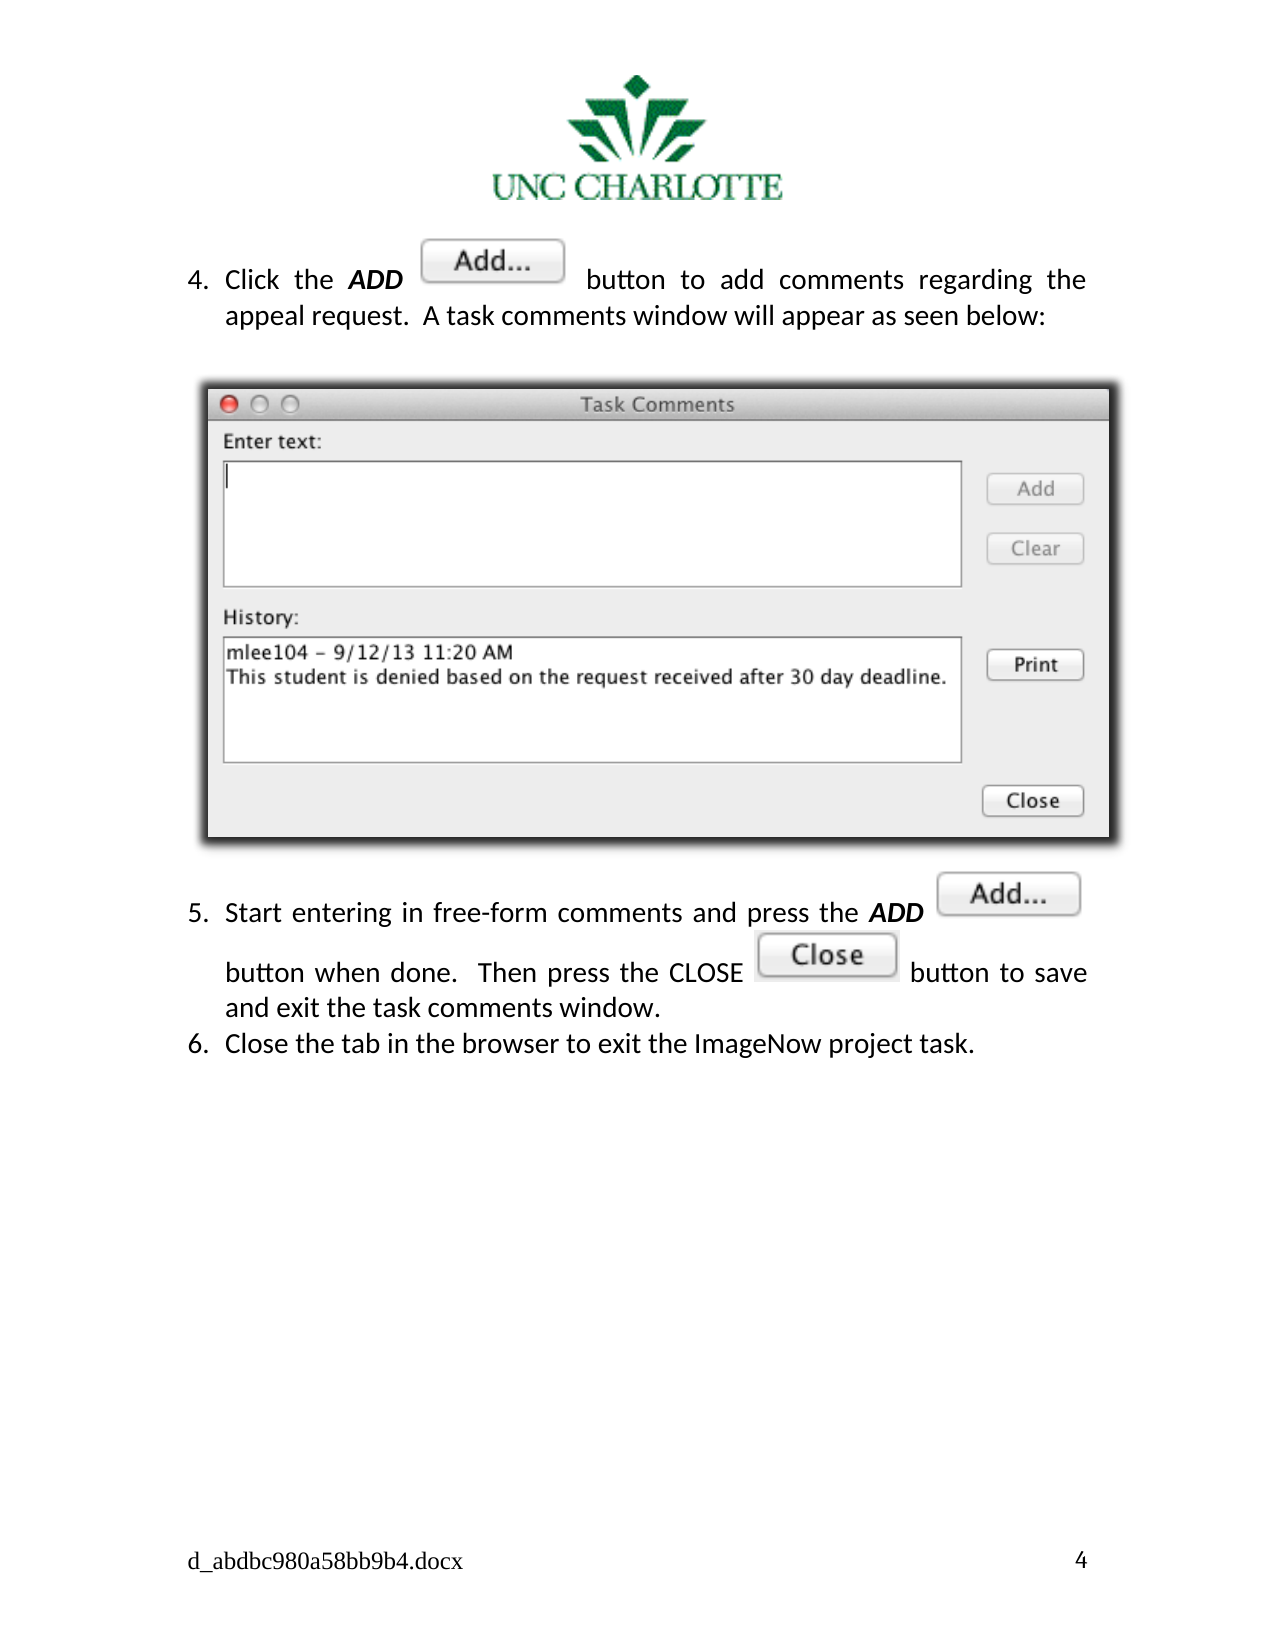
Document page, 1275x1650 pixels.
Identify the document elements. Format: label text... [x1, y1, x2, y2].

picture [417, 235, 572, 290]
picture [208, 389, 1109, 837]
list Close the tab in the browser to exit the ImageNow project task. [187, 1025, 1087, 1061]
list Click the ADD button to add comments regarding the appeal request. A task comments window will appear as seen below: [187, 236, 1087, 333]
picture [933, 868, 1088, 923]
picture [754, 930, 900, 982]
list Start entering in free-form comments and press the ADD button when done. Then press the CLOSE button to save and exit the task comments window. [187, 868, 1087, 1025]
picture [492, 75, 783, 200]
